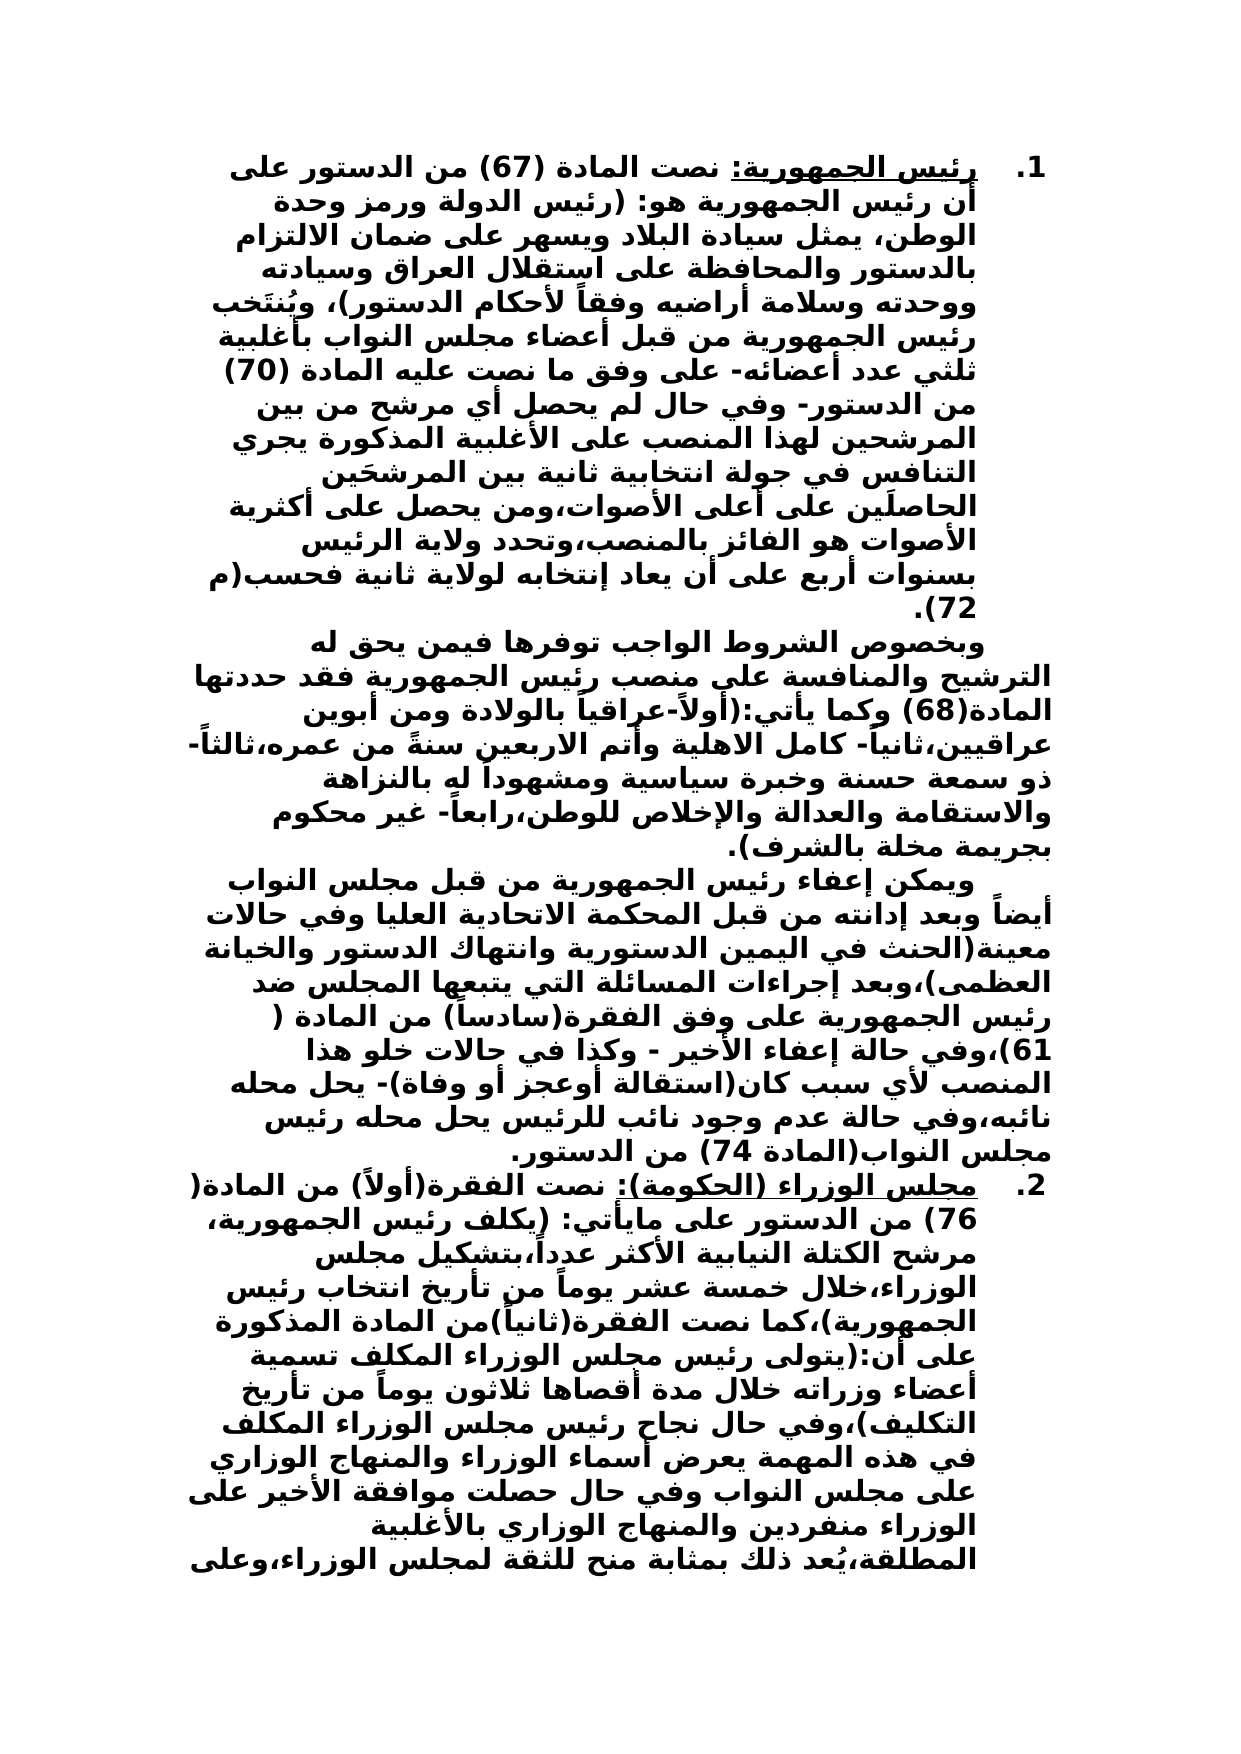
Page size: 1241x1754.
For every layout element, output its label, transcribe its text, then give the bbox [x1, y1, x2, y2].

list رئيس الجمهورية: نصت المادة (67) من الدستور على أن رئيس الجمهورية هو: (رئيس الدولة ورمز وحدة الوطن، يمثل سيادة البلاد ويسهر على ضمان الالتزام بالدستور والمحافظة على استقلال العراق وسيادته ووحدته وسلامة أراضيه وفقاً لأحكام الدستور)، ويُنتَخب رئيس الجمهورية من قبل أعضاء مجلس النواب بأغلبية ثلثي عدد أعضائه- على وفق ما نصت عليه المادة (70) من الدستور- وفي حال لم يحصل أي مرشح من بين المرشحين لهذا المنصب على الأغلبية المذكورة يجري التنافس في جولة انتخابية ثانية بين المرشحَين الحاصلَين على أعلى الأصوات،ومن يحصل على أكثرية الأصوات هو الفائز بالمنصب،وتحدد ولاية الرئيس بسنوات أربع على أن يعاد إنتخابه لولاية ثانية فحسب(م72). [187, 150, 1015, 625]
text وبخصوص الشروط الواجب توفرها فيمن يحق له الترشيح والمنافسة على منصب رئيس الجمهورية فقد حددتها المادة(68) وكما يأتي:(أولاً-عراقياً بالولادة ومن أبوين عراقيين،ثانياً- كامل الاهلية وأتم الاربعين سنةً من عمره،ثالثاً- ذو سمعة حسنة وخبرة سياسية ومشهوداً له بالنزاهة والاستقامة والعدالة والإخلاص للوطن،رابعاً- غير محكوم بجريمة مخلة بالشرف). [187, 625, 1053, 863]
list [187, 1169, 1015, 1576]
text ويمكن إعفاء رئيس الجمهورية من قبل مجلس النواب أيضاً وبعد إدانته من قبل المحكمة الاتحادية العليا وفي حالات معينة(الحنث في اليمين الدستورية وانتهاك الدستور والخيانة العظمى)،وبعد إجراءات المسائلة التي يتبعها المجلس ضد رئيس الجمهورية على وفق الفقرة(سادساً) من المادة (61)،وفي حالة إعفاء الأخير - وكذا في حالات خلو هذا المنصب لأي سبب كان(استقالة أوعجز أو وفاة)- يحل محله نائبه،وفي حالة عدم وجود نائب للرئيس يحل محله رئيس مجلس النواب(المادة 74) من الدستور. [187, 863, 1053, 1169]
